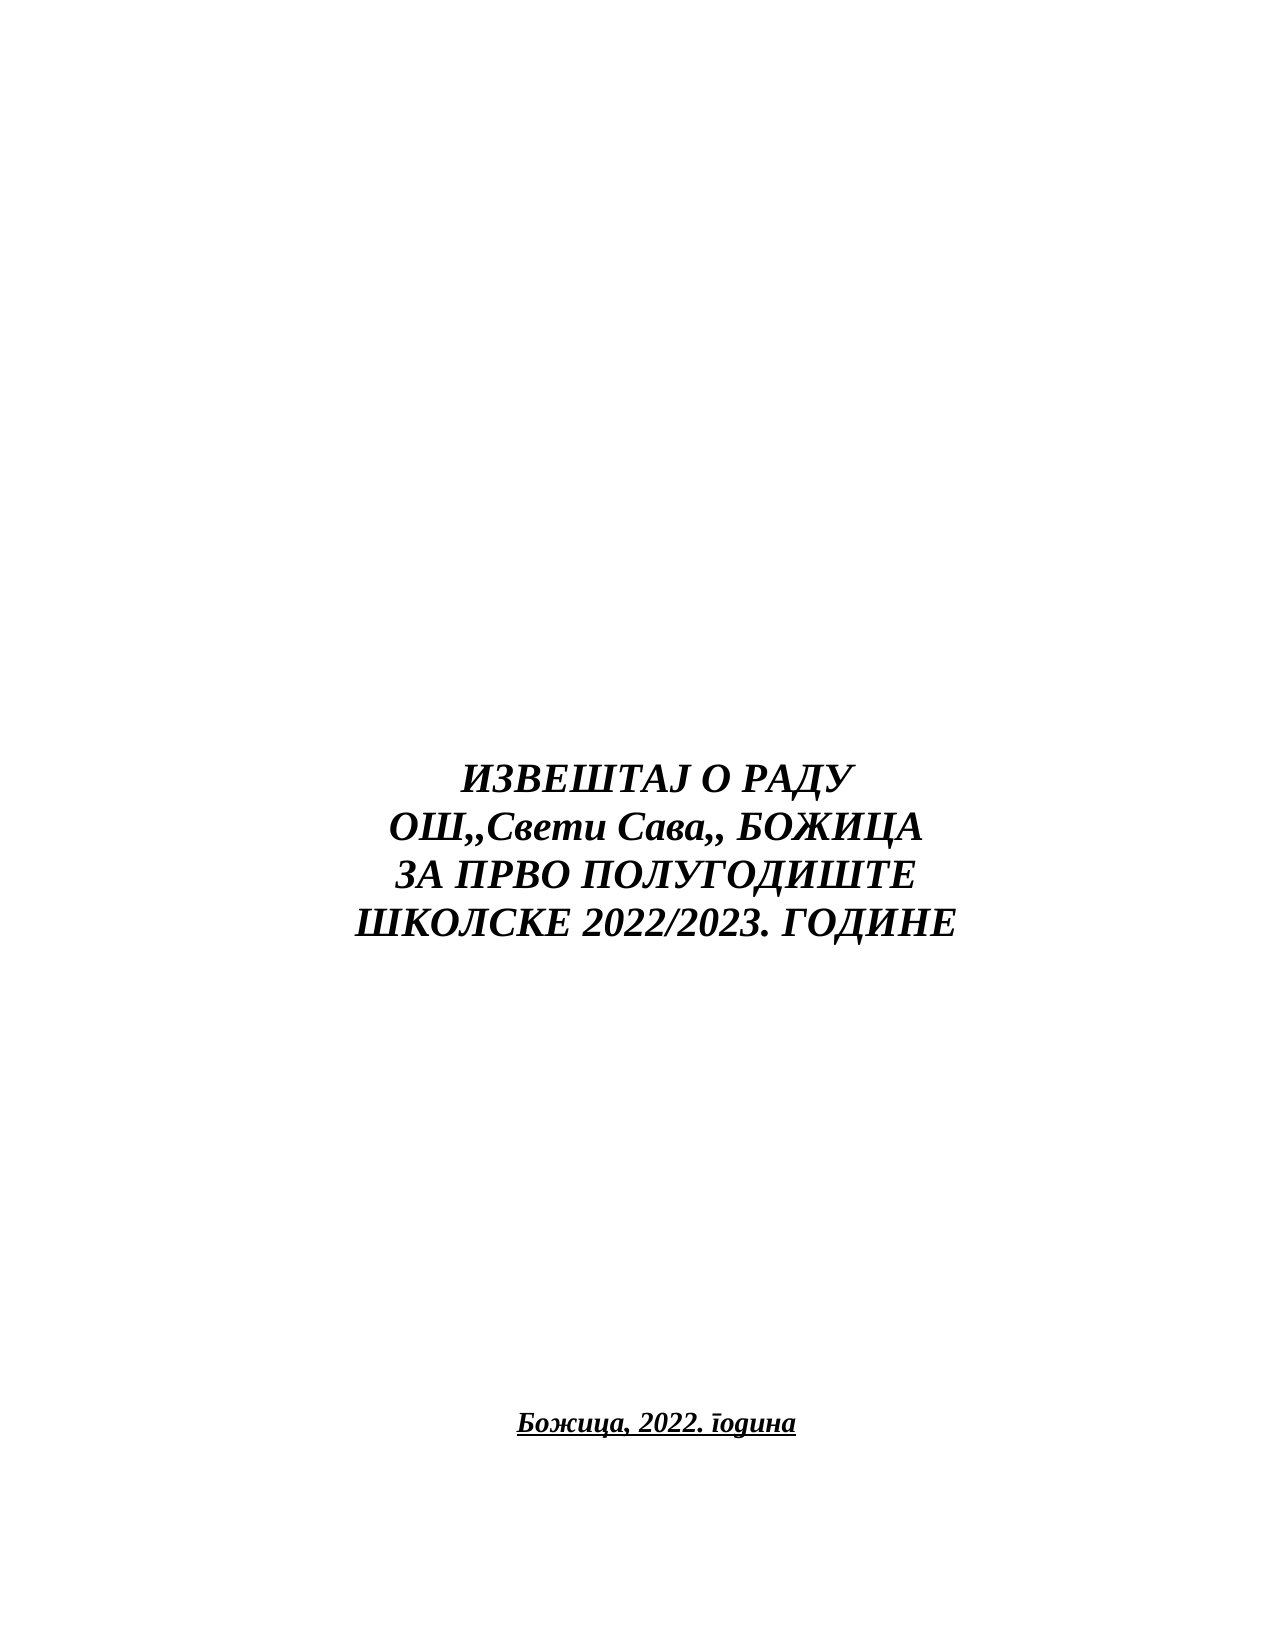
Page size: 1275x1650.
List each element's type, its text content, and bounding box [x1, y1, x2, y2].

text ЗА ПРВО ПОЛУГОДИШТЕ [225, 849, 1087, 897]
text ИЗВЕШТАЈ О РАДУ [225, 754, 1087, 802]
text ОШ,,Свети Сава,, БОЖИЦА [225, 802, 1087, 849]
text Божица, 2022. година [225, 1405, 1087, 1439]
text ШКОЛСКЕ 2022/2023. ГОДИНЕ [225, 897, 1087, 945]
